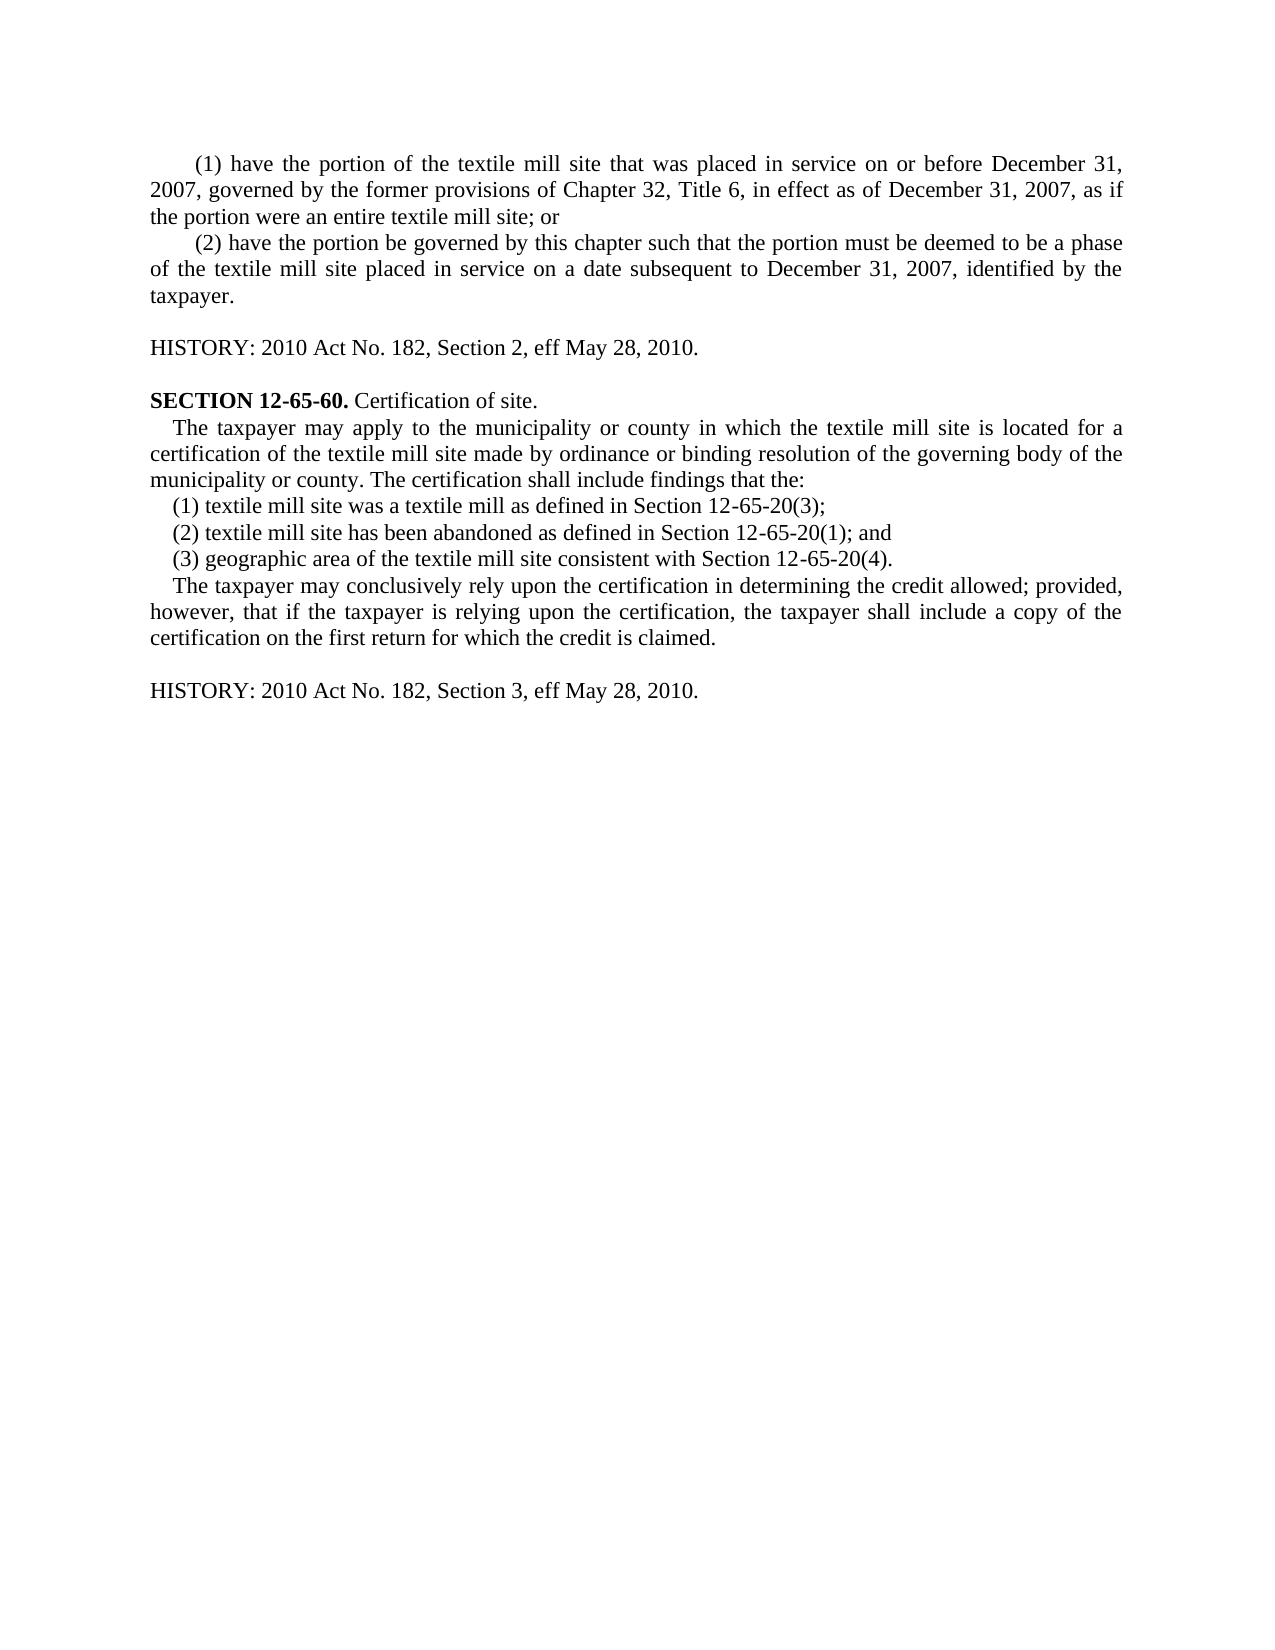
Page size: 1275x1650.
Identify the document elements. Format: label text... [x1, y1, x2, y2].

text (1) have the portion of the textile mill site that was placed in service on or before December 31, 2007, governed by the former provisions of Chapter 32, Title 6, in effect as of December 31, 2007, as if the portion were an entire textile mill site; or [150, 150, 1125, 229]
text The taxpayer may apply to the municipality or county in which the textile mill site is located for a certification of the textile mill site made by ordinance or binding resolution of the governing body of the municipality or county. The certification shall include findings that the: [150, 413, 1125, 493]
text HISTORY: 2010 Act No. 182, Section 3, eff May 28, 2010. [150, 677, 1125, 703]
text HISTORY: 2010 Act No. 182, Section 2, eff May 28, 2010. [150, 334, 1125, 361]
text (1) textile mill site was a textile mill as defined in Section 12-65-20(3); [150, 493, 1125, 519]
text The taxpayer may conclusively rely upon the certification in determining the credit allowed; provided, however, that if the taxpayer is relying upon the certification, the taxpayer shall include a copy of the certification on the first return for which the credit is claimed. [150, 572, 1125, 651]
text (3) geographic area of the textile mill site consistent with Section 12-65-20(4). [150, 545, 1125, 572]
text (2) textile mill site has been abandoned as defined in Section 12-65-20(1); and [150, 519, 1125, 545]
text (2) have the portion be governed by this chapter such that the portion must be deemed to be a phase of the textile mill site placed in service on a date subsequent to December 31, 2007, identified by the taxpayer. [150, 229, 1125, 308]
text SECTION 12-65-60. Certification of site. [150, 387, 1125, 413]
